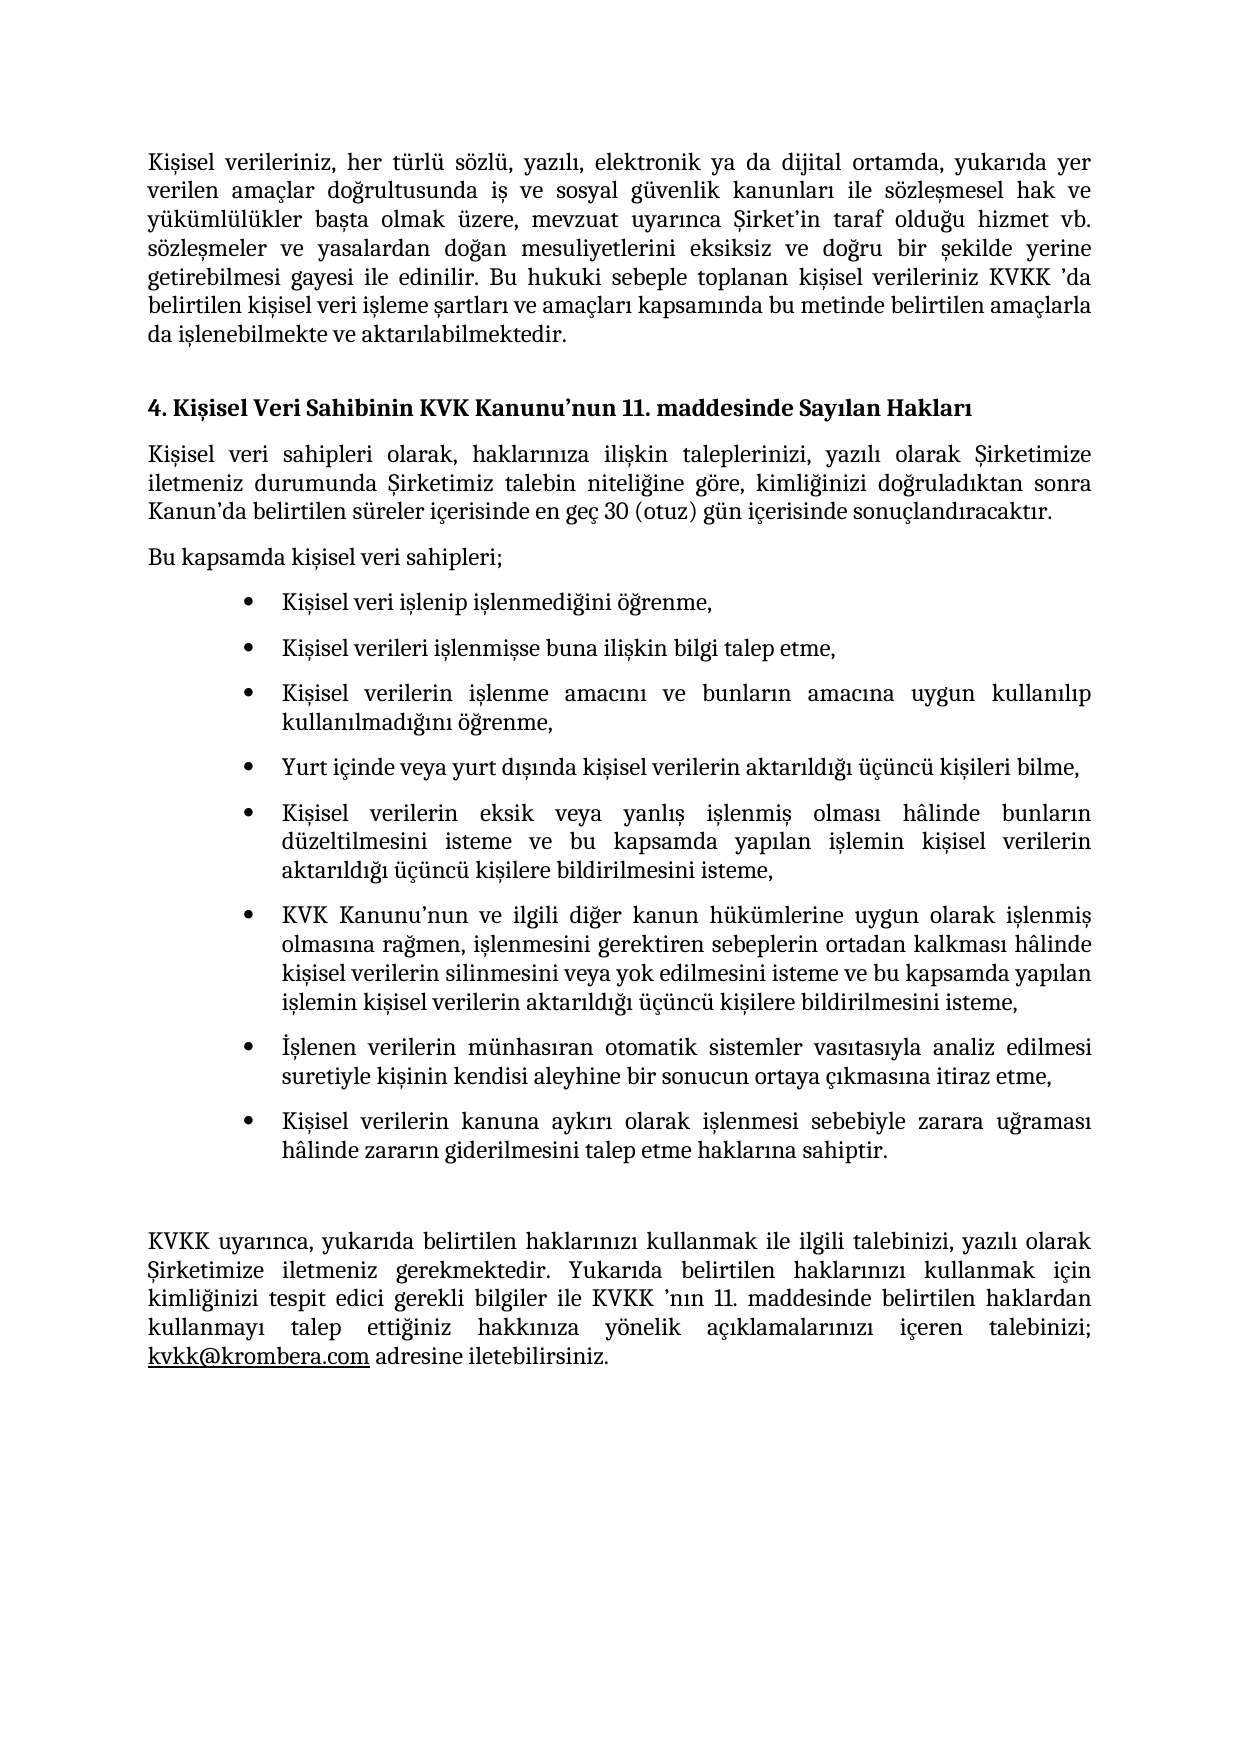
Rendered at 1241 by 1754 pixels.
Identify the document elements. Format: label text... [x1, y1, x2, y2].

list Yurt içinde veya yurt dışında kişisel verilerin aktarıldığı üçüncü kişileri bilme, [244, 753, 1093, 782]
text KVKK uyarınca, yukarıda belirtilen haklarınızı kullanmak ile ilgili talebinizi, yazılı olarak Şirketimize iletmeniz gerekmektedir. Yukarıda belirtilen haklarınızı kullanmak için kimliğinizi tespit edici gerekli bilgiler ile KVKK ’nın 11. maddesinde belirtilen haklardan kullanmayı talep ettiğiniz hakkınıza yönelik açıklamalarınızı içeren talebinizi; kvkk@krombera.com adresine iletebilirsiniz. [148, 1227, 1093, 1371]
list İşlenen verilerin münhasıran otomatik sistemler vasıtasıyla analiz edilmesi suretiyle kişinin kendisi aleyhine bir sonucun ortaya çıkmasına itiraz etme, [244, 1033, 1093, 1091]
text Kişisel verileriniz, her türlü sözlü, yazılı, elektronik ya da dijital ortamda, yukarıda yer verilen amaçlar doğrultusunda iş ve sosyal güvenlik kanunları ile sözleşmesel hak ve yükümlülükler başta olmak üzere, mevzuat uyarınca Şirket’in taraf olduğu hizmet vb. sözleşmeler ve yasalardan doğan mesuliyetlerini eksiksiz ve doğru bir şekilde yerine getirebilmesi gayesi ile edinilir. Bu hukuki sebeple toplanan kişisel verileriniz KVKK ’da belirtilen kişisel veri işleme şartları ve amaçları kapsamında bu metinde belirtilen amaçlarla da işlenebilmekte ve aktarılabilmektedir. [148, 148, 1093, 349]
text 4. Kişisel Veri Sahibinin KVK Kanunu’nun 11. maddesinde Sayılan Hakları [148, 366, 1093, 423]
list Kişisel veri işlenip işlenmediğini öğrenme, [244, 588, 1093, 617]
list Kişisel verilerin işlenme amacını ve bunların amacına uygun kullanılıp kullanılmadığını öğrenme, [244, 679, 1093, 736]
text Bu kapsamda kişisel veri sahipleri; [148, 543, 1093, 571]
text Kişisel veri sahipleri olarak, haklarınıza ilişkin taleplerinizi, yazılı olarak Şirketimize iletmeniz durumunda Şirketimiz talebin niteliğine göre, kimliğinizi doğruladıktan sonra Kanun’da belirtilen süreler içerisinde en geç 30 (otuz) gün içerisinde sonuçlandıracaktır. [148, 440, 1093, 526]
list Kişisel verilerin kanuna aykırı olarak işlenmesi sebebiyle zarara uğraması hâlinde zararın giderilmesini talep etme haklarına sahiptir. [244, 1107, 1093, 1165]
list KVK Kanunu’nun ve ilgili diğer kanun hükümlerine uygun olarak işlenmiş olmasına rağmen, işlenmesini gerektiren sebeplerin ortadan kalkması hâlinde kişisel verilerin silinmesini veya yok edilmesini isteme ve bu kapsamda yapılan işlemin kişisel verilerin aktarıldığı üçüncü kişilere bildirilmesini isteme, [244, 901, 1093, 1016]
list Kişisel verilerin eksik veya yanlış işlenmiş olması hâlinde bunların düzeltilmesini isteme ve bu kapsamda yapılan işlemin kişisel verilerin aktarıldığı üçüncü kişilere bildirilmesini isteme, [244, 798, 1093, 885]
list Kişisel verileri işlenmişse buna ilişkin bilgi talep etme, [244, 633, 1093, 662]
